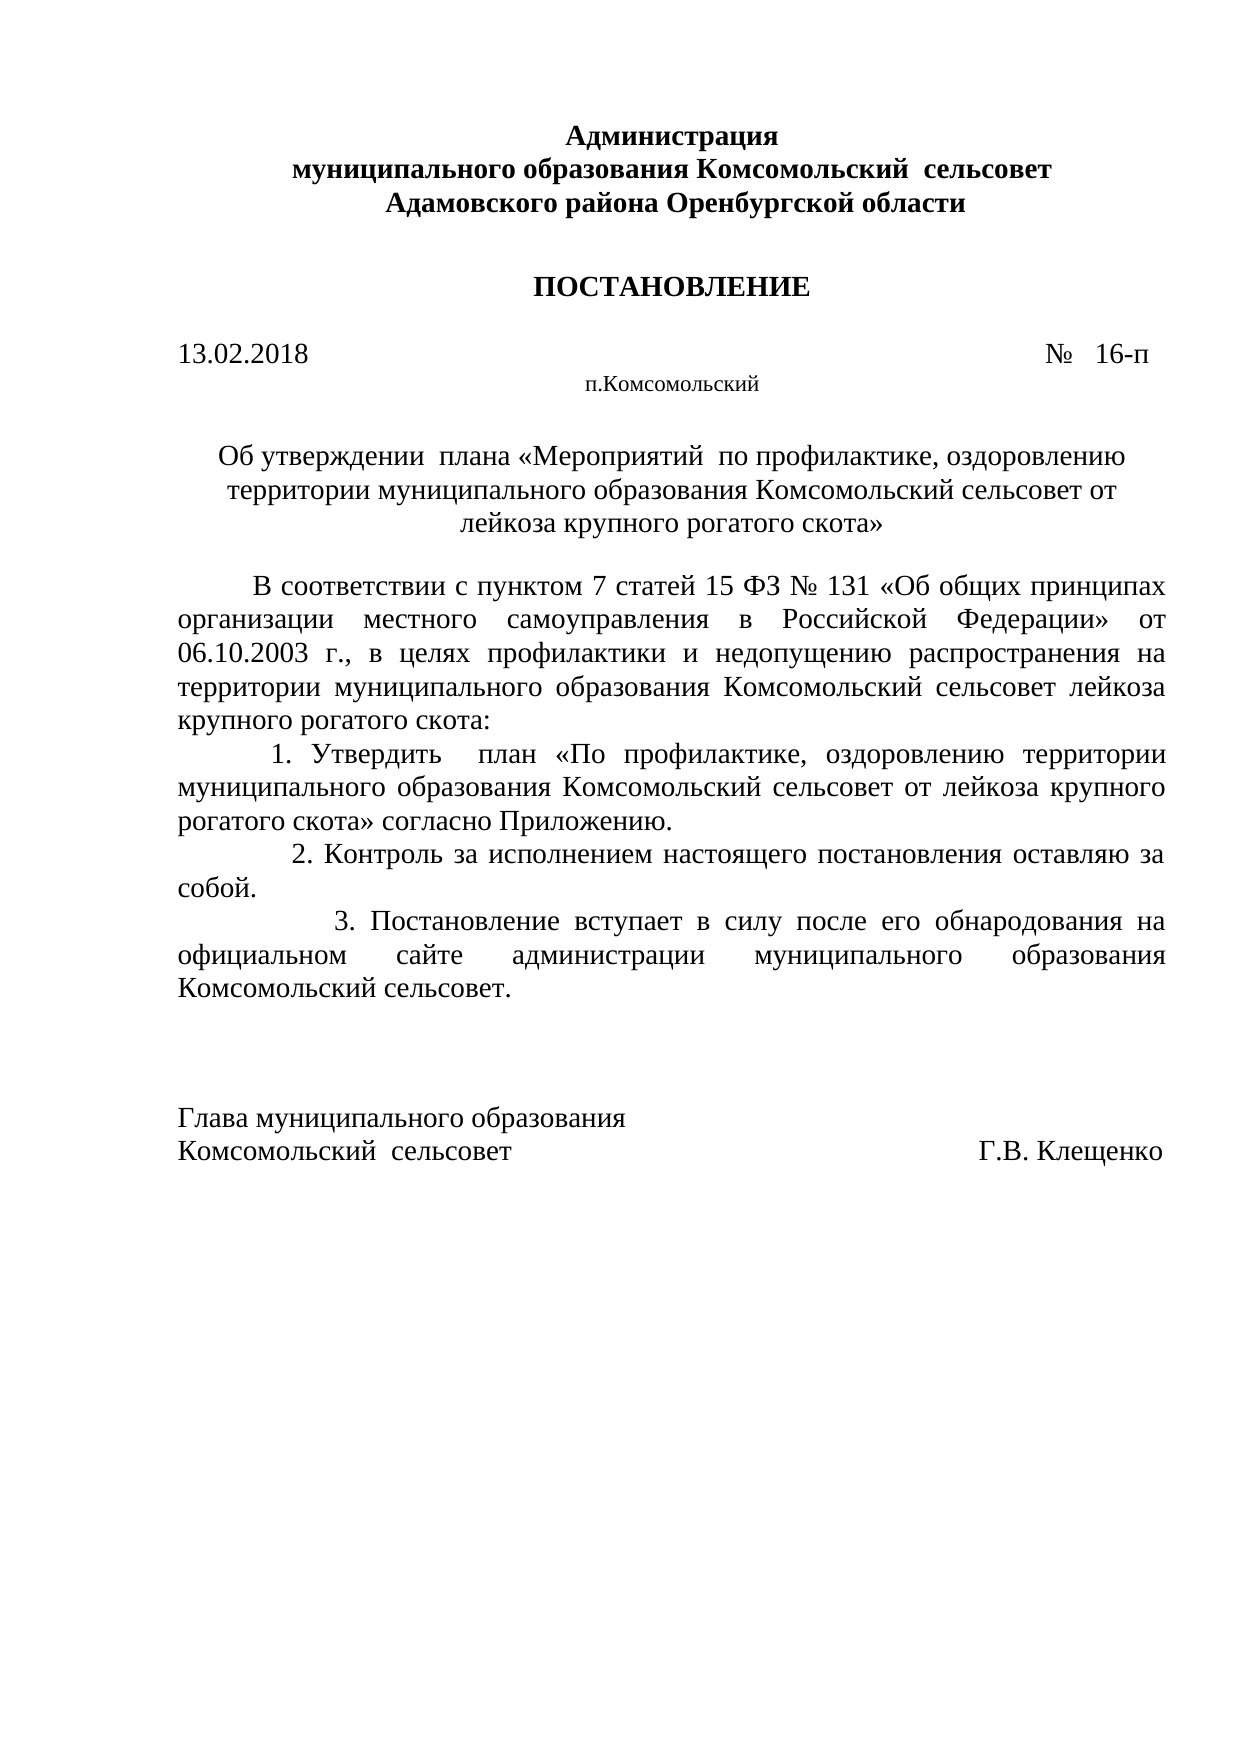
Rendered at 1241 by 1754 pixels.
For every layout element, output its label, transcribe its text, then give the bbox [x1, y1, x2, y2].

text Об утверждении плана «Мероприятий по профилактике, оздоровлению территории муниципального образования Комсомольский сельсовет от лейкоза крупного рогатого скота» [177, 438, 1167, 539]
text Глава муниципального образования [177, 1100, 1167, 1133]
text Администрация [177, 118, 1167, 152]
text 1. Утвердить план «По профилактике, оздоровлению территории муниципального образования Комсомольский сельсовет от лейкоза крупного рогатого скота» согласно Приложению. [177, 736, 1167, 836]
text муниципального образования Комсомольский сельсовет [177, 152, 1167, 185]
text 13.02.2018 № 16-п [177, 336, 1167, 370]
text Комсомольский сельсовет Г.В. Клещенко [177, 1133, 1167, 1167]
text ПОСТАНОВЛЕНИЕ [177, 269, 1167, 303]
text п.Комсомольский [177, 370, 1167, 396]
text 2. Контроль за исполнением настоящего постановления оставляю за собой. [177, 836, 1167, 903]
text В соответствии с пунктом 7 статей 15 ФЗ № 131 «Об общих принципах организации местного самоуправления в Российской Федерации» от 06.10.2003 г., в целях профилактики и недопущению распространения на территории муниципального образования Комсомольский сельсовет лейкоза крупного рогатого скота: [177, 568, 1167, 736]
text Адамовского района Оренбургской области [177, 185, 1167, 219]
text 3. Постановление вступает в силу после его обнародования на официальном сайте администрации муниципального образования Комсомольский сельсовет. [177, 903, 1167, 1004]
